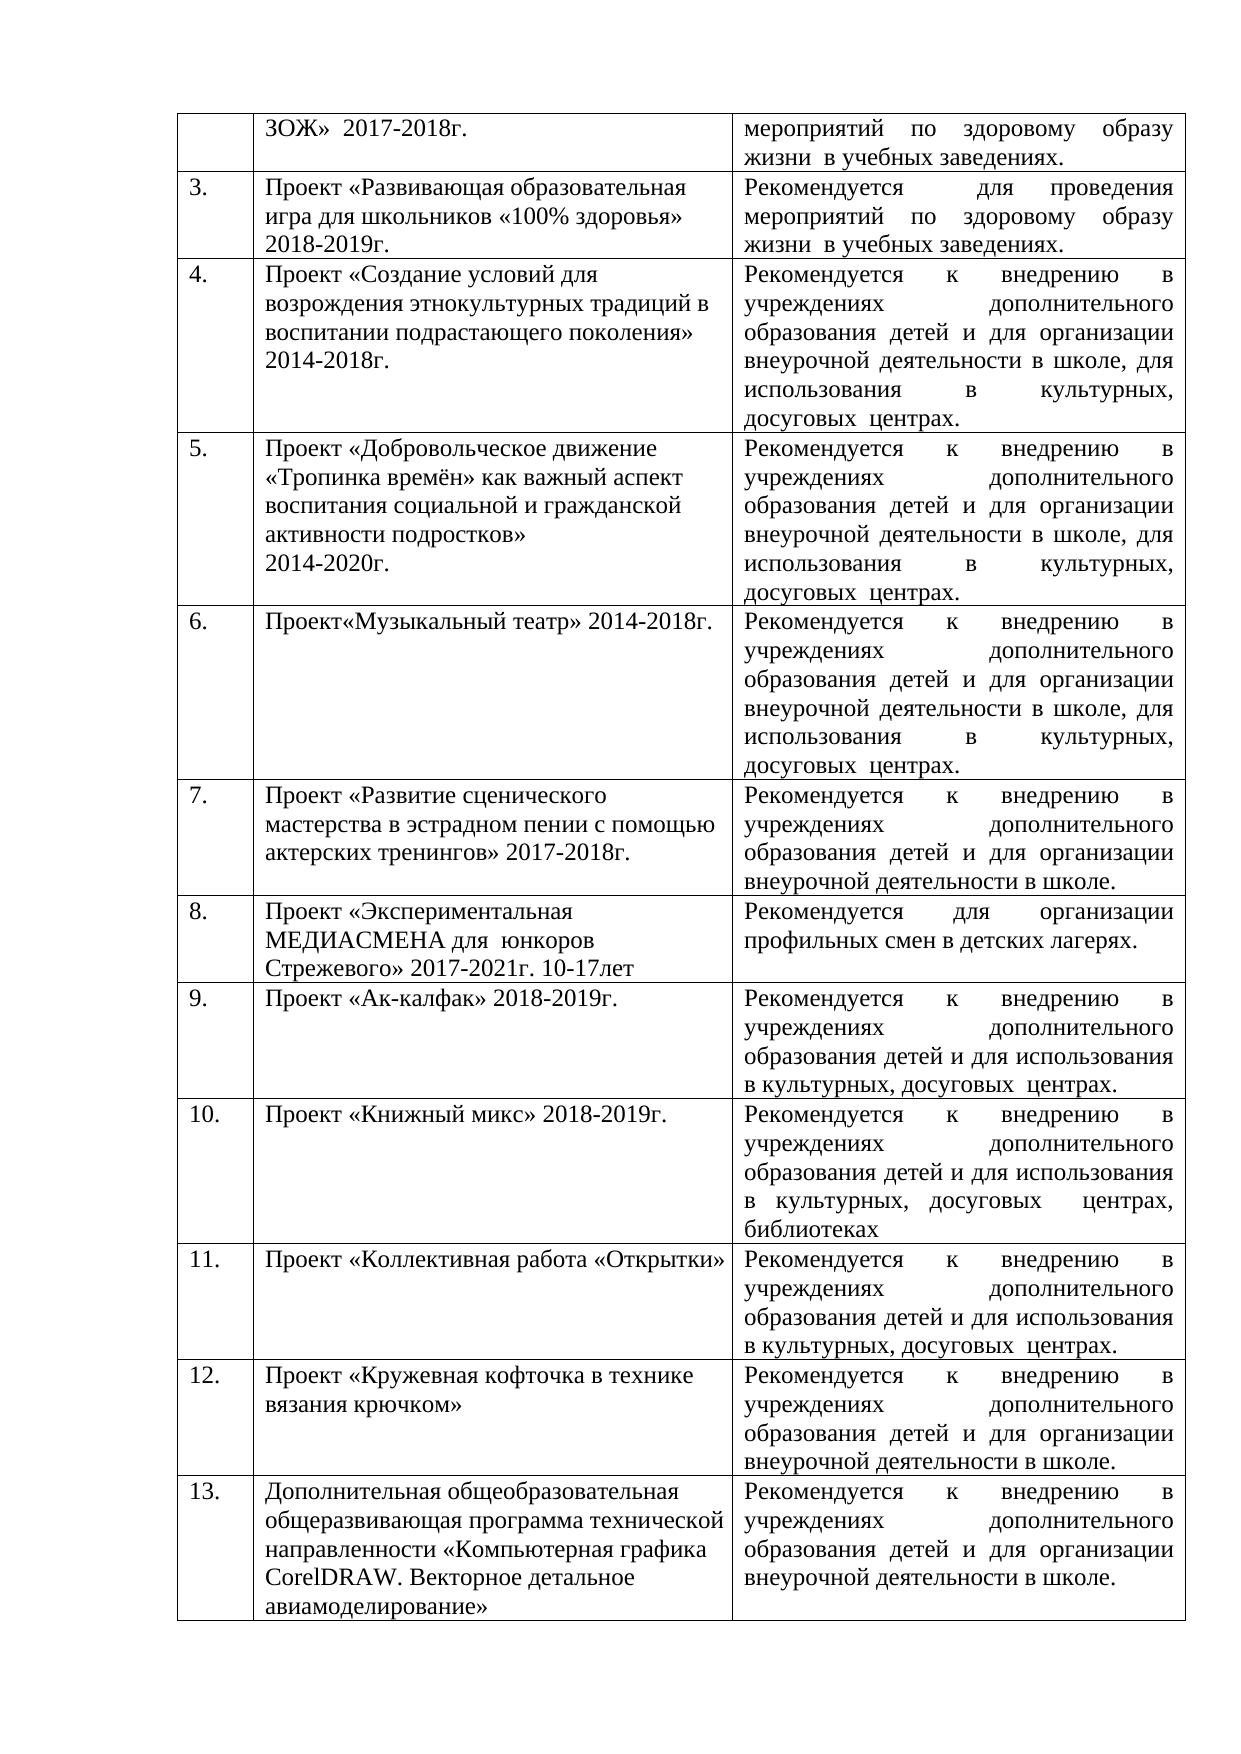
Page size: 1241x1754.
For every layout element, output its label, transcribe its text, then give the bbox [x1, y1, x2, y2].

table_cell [733, 1476, 1185, 1620]
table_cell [254, 114, 732, 171]
table_cell Рекомендуется для организации профильных смен в детских лагерях. [733, 896, 1185, 982]
table_cell 10. [178, 1099, 253, 1243]
table_cell Рекомендуется к внедрению в учреждениях дополнительного образования детей и для организации внеурочной деятельности в школе, для использования в культурных, досуговых центрах. [733, 259, 1185, 432]
table_cell Проект «Экспериментальная МЕДИАСМЕНА для юнкоров Стрежевого» 2017-2021г. 10-17лет [254, 896, 732, 982]
table_cell Проект «Создание условий для возрождения этнокультурных традиций в воспитании подрастающего поколения» 2014-2018г. [254, 259, 732, 432]
table_cell 3. [178, 172, 253, 258]
table_cell 9. [178, 983, 253, 1098]
table_cell 6. [178, 606, 253, 779]
table_cell 11. [178, 1244, 253, 1359]
table_cell 7. [178, 780, 253, 895]
table_cell Проект «Развивающая образовательная игра для школьников «100% здоровья» 2018-2019г. [254, 172, 732, 258]
table_cell Рекомендуется к внедрению в учреждениях дополнительного образования детей и для использования в культурных, досуговых центрах, библиотеках [733, 1099, 1185, 1243]
table_cell Проект «Кружевная кофточка в технике вязания крючком» [254, 1360, 732, 1475]
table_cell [733, 114, 1185, 171]
table_cell 12. [178, 1360, 253, 1475]
table_cell Дополнительная общеобразовательная общеразвивающая программа технической направленности «Компьютерная графика CorelDRAW. Векторное детальное авиамоделирование» [254, 1476, 732, 1620]
table_cell Проект «Книжный микс» 2018-2019г. [254, 1099, 732, 1243]
table_cell 8. [178, 896, 253, 982]
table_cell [733, 172, 1185, 258]
table_cell Проект «Ак-калфак» 2018-2019г. [254, 983, 732, 1098]
table_cell Рекомендуется к внедрению в учреждениях дополнительного образования детей и для использования в культурных, досуговых центрах. [733, 983, 1185, 1098]
table_cell Проект «Коллективная работа «Открытки» [254, 1244, 732, 1359]
table_cell Рекомендуется к внедрению в учреждениях дополнительного образования детей и для организации внеурочной деятельности в школе, для использования в культурных, досуговых центрах. [733, 606, 1185, 779]
table_cell Проект «Развитие сценического мастерства в эстрадном пении с помощью актерских тренингов» 2017-2018г. [254, 780, 732, 895]
table_cell 2. [178, 114, 253, 171]
table_cell Рекомендуется к внедрению в учреждениях дополнительного образования детей и для использования в культурных, досуговых центрах. [733, 1244, 1185, 1359]
table_cell Проект «Добровольческое движение «Тропинка времён» как важный аспект воспитания социальной и гражданской активности подростков» 2014-2020г. [254, 433, 732, 605]
table_cell 13. [178, 1476, 253, 1620]
table_cell 4. [178, 259, 253, 432]
table_cell Рекомендуется к внедрению в учреждениях дополнительного образования детей и для организации внеурочной деятельности в школе. [733, 780, 1185, 895]
table_cell Рекомендуется к внедрению в учреждениях дополнительного образования детей и для организации внеурочной деятельности в школе. [733, 1360, 1185, 1475]
table_cell Рекомендуется к внедрению в учреждениях дополнительного образования детей и для организации внеурочной деятельности в школе, для использования в культурных, досуговых центрах. [733, 433, 1185, 605]
table_cell Проект«Музыкальный театр» 2014-2018г. [254, 606, 732, 779]
table_cell 5. [178, 433, 253, 605]
